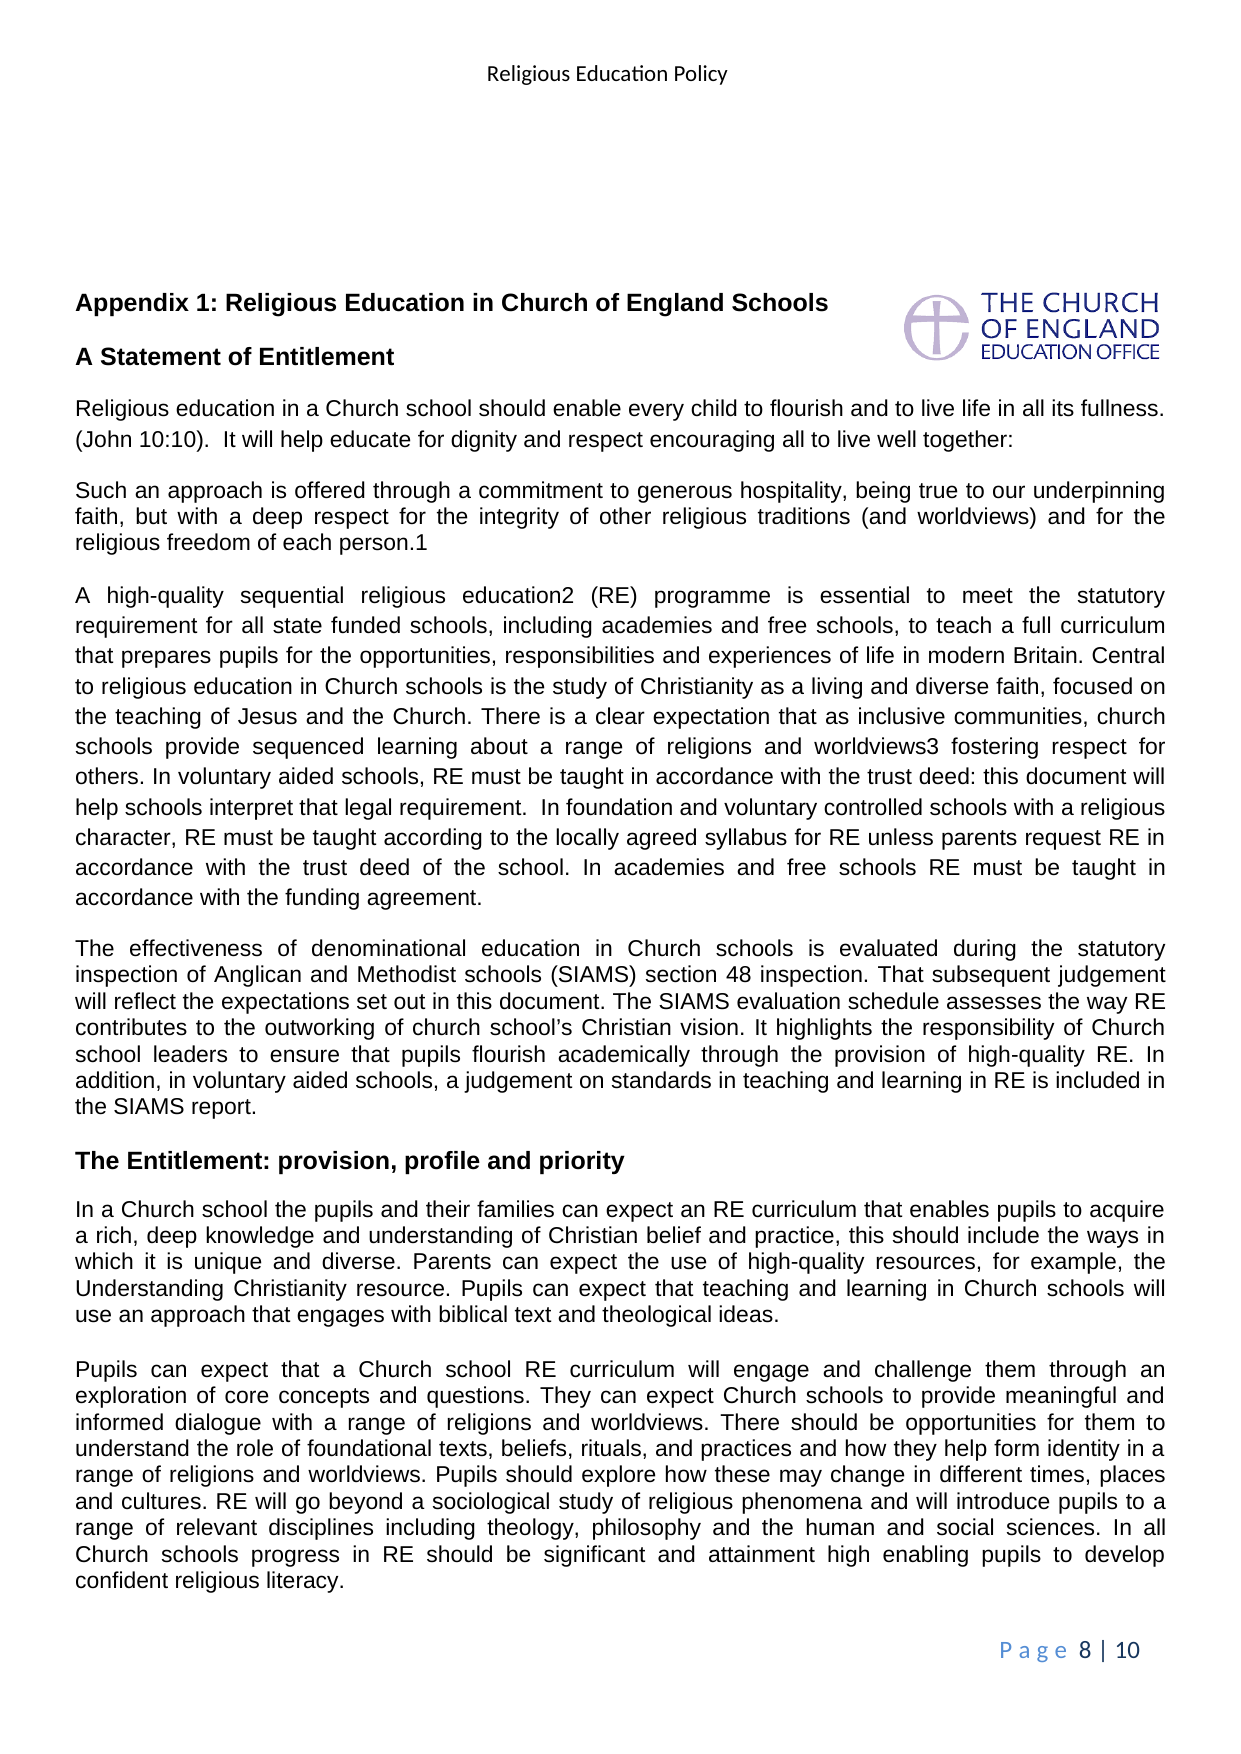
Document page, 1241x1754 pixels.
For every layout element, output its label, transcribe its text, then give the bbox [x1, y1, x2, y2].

text Such an approach is offered through a commitment to generous hospitality, being true to our underpinning faith, but with a deep respect for the integrity of other religious traditions (and worldviews) and for the religious freedom of each person.1 [75, 477, 1167, 556]
text In a Church school the pupils and their families can expect an RE curriculum that enables pupils to acquire a rich, deep knowledge and understanding of Christian belief and practice, this should include the ways in which it is unique and diverse. Parents can expect the use of high-quality resources, for example, the Understanding Christianity resource. Pupils can expect that teaching and learning in Church schools will use an approach that engages with biblical text and theological ideas. [75, 1196, 1167, 1327]
text Religious education in a Church school should enable every child to flourish and to live life in all its fullness. (John 10:10). It will help educate for dignity and respect encouraging all to live well together: [75, 395, 1167, 452]
text Pupils can expect that a Church school RE curriculum will engage and challenge them through an exploration of core concepts and questions. They can expect Church schools to provide meaningful and informed dialogue with a range of religions and worldviews. There should be opportunities for them to understand the role of foundational texts, beliefs, rituals, and practices and how they help form identity in a range of religions and worldviews. Pupils should explore how these may change in different times, places and cultures. RE will go beyond a sociological study of religious phenomena and will introduce pupils to a range of relevant disciplines including theology, philosophy and the human and social sciences. In all Church schools progress in RE should be significant and attainment high enabling pupils to develop confident religious literacy. [75, 1356, 1167, 1593]
text A Statement of Entitlement [75, 341, 1167, 370]
text The effectiveness of denominational education in Church schools is evaluated during the statutory inspection of Anglican and Methodist schools (SIAMS) section 48 inspection. That subsequent judgement will reflect the expectations set out in this document. The SIAMS evaluation schedule assesses the way RE contributes to the outworking of church school’s Christian vision. It highlights the responsibility of Church school leaders to ensure that pupils flourish academically through the provision of high-quality RE. In addition, in voluntary aided schools, a judgement on standards in teaching and learning in RE is included in the SIAMS report. [75, 935, 1167, 1119]
text The Entitlement: provision, profile and priority [75, 1146, 1167, 1175]
picture [904, 289, 1164, 365]
text A high-quality sequential religious education2 (RE) programme is essential to meet the statutory requirement for all state funded schools, including academies and free schools, to teach a full curriculum that prepares pupils for the opportunities, responsibilities and experiences of life in modern Britain. Central to religious education in Church schools is the study of Christianity as a living and diverse faith, focused on the teaching of Jesus and the Church. There is a clear expectation that as inclusive communities, church schools provide sequenced learning about a range of religions and worldviews3 fostering respect for others. In voluntary aided schools, RE must be taught in accordance with the trust deed: this document will help schools interpret that legal requirement. In foundation and voluntary controlled schools with a religious character, RE must be taught according to the locally agreed syllabus for RE unless parents request RE in accordance with the trust deed of the school. In academies and free schools RE must be taught in accordance with the funding agreement. [75, 582, 1167, 910]
text Appendix 1: Religious Education in Church of England Schools [75, 288, 1167, 316]
